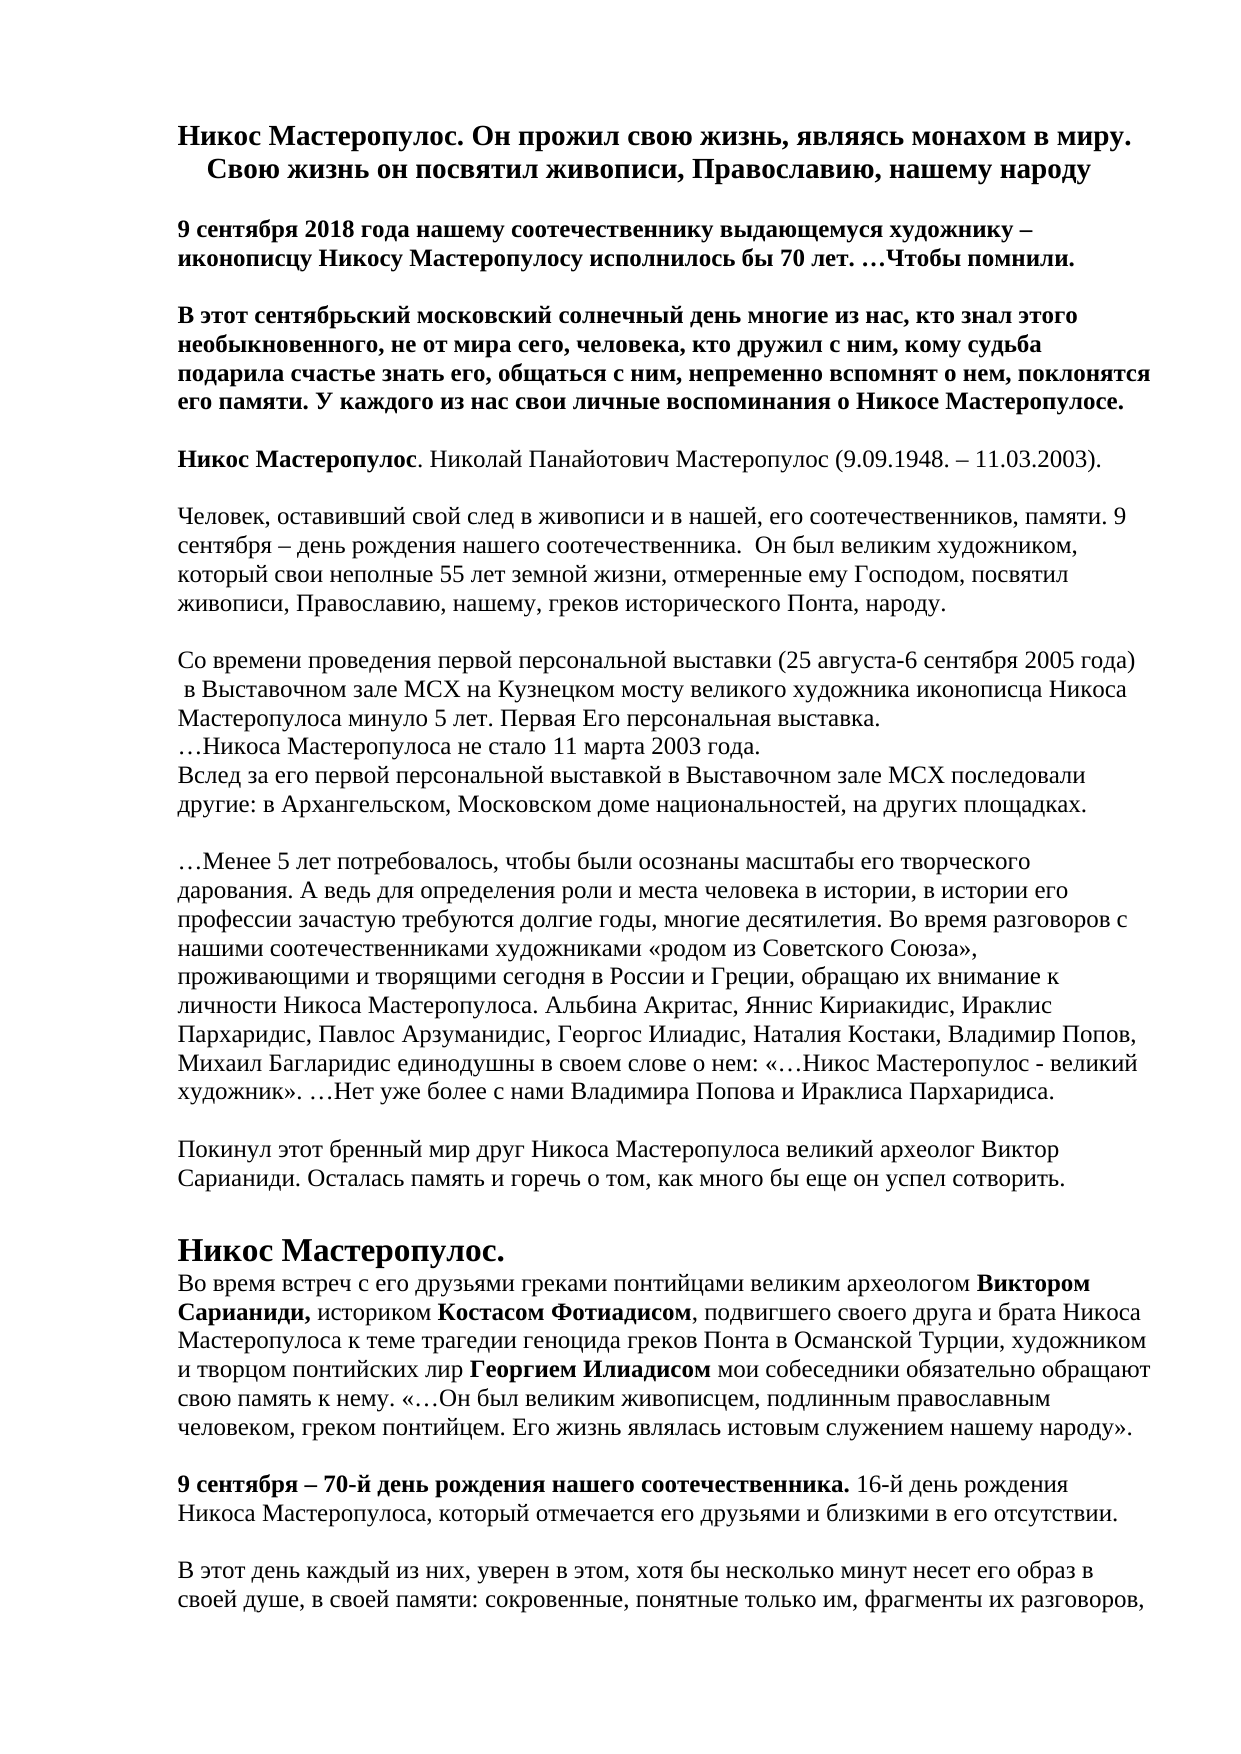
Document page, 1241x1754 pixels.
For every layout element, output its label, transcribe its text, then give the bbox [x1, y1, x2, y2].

text Свою жизнь он посвятил живописи, Православию, нашему народу [177, 152, 1152, 185]
text В этот сентябрьский московский солнечный день многие из нас, кто знал этого необыкновенного, не от мира сего, человека, кто дружил с ним, кому судьба подарила счастье знать его, общаться с ним, непременно вспомнят о нем, поклонятся его памяти. У каждого из нас свои личные воспоминания о Никосе Мастеропулосе. [177, 300, 1152, 415]
text Никос Мастеропулос. Он прожил свою жизнь, являясь монахом в миру. [177, 118, 1152, 152]
text Вслед за его первой персональной выставкой в Выставочном зале МСХ последовали другие: в Архангельском, Московском доме национальностей, на других площадках. [177, 760, 1152, 818]
text Покинул этот бренный мир друг Никоса Мастеропулоса великий археолог Виктор Сарианиди. Осталась память и горечь о том, как много бы еще он успел сотворить. [177, 1134, 1152, 1191]
text Никос Мастеропулос. [177, 1230, 1152, 1268]
text 9 сентября – 70-й день рождения нашего соотечественника. 16-й день рождения [177, 1469, 1152, 1498]
text в Выставочном зале МСХ на Кузнецком мосту великого художника иконописца Никоса Мастеропулоса минуло 5 лет. Первая Его персональная выставка. [177, 674, 1152, 731]
text Никос Мастеропулос. Николай Панайотович Мастеропулос (9.09.1948. – 11.03.2003). [177, 444, 1152, 473]
text Никоса Мастеропулоса, который отмечается его друзьями и близкими в его отсутствии. [177, 1498, 1152, 1527]
text Человек, оставивший свой след в живописи и в нашей, его соотечественников, памяти. 9 сентября – день рождения нашего соотечественника. Он был великим художником, который свои неполные 55 лет земной жизни, отмеренные ему Господом, посвятил живописи, Православию, нашему, греков исторического Понта, народу. [177, 501, 1152, 616]
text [177, 1556, 1152, 1613]
text Во время встреч с его друзьями греками понтийцами великим археологом Виктором Сарианиди, историком Костасом Фотиадисом, подвигшего своего друга и брата Никоса Мастеропулоса к теме трагедии геноцида греков Понта в Османской Турции, художником и творцом понтийских лир Георгием Илиадисом мои собеседники обязательно обращают свою память к нему. «…Он был великим живописцем, подлинным православным человеком, греком понтийцем. Его жизнь являлась истовым служением нашему народу». [177, 1268, 1152, 1441]
text …Менее 5 лет потребовалось, чтобы были осознаны масштабы его творческого дарования. А ведь для определения роли и места человека в истории, в истории его профессии зачастую требуются долгие годы, многие десятилетия. Во время разговоров с нашими соотечественниками художниками «родом из Советского Союза», проживающими и творящими сегодня в России и Греции, обращаю их внимание к личности Никоса Мастеропулоса. Альбина Акритас, Яннис Кириакидис, Ираклис Пархаридис, Павлос Арзуманидис, Георгос Илиадис, Наталия Костаки, Владимир Попов, Михаил Багларидис единодушны в своем слове о нем: «…Никос Мастеропулос - великий художник». …Нет уже более с нами Владимира Попова и Ираклиса Пархаридиса. [177, 846, 1152, 1105]
text Со времени проведения первой персональной выставки (25 августа-6 сентября 2005 года) [177, 645, 1152, 674]
text …Никоса Мастеропулоса не стало 11 марта 2003 года. [177, 731, 1152, 760]
text 9 сентября 2018 года нашему соотечественнику выдающемуся художнику – иконописцу Никосу Мастеропулосу исполнилось бы 70 лет. …Чтобы помнили. [177, 214, 1152, 271]
